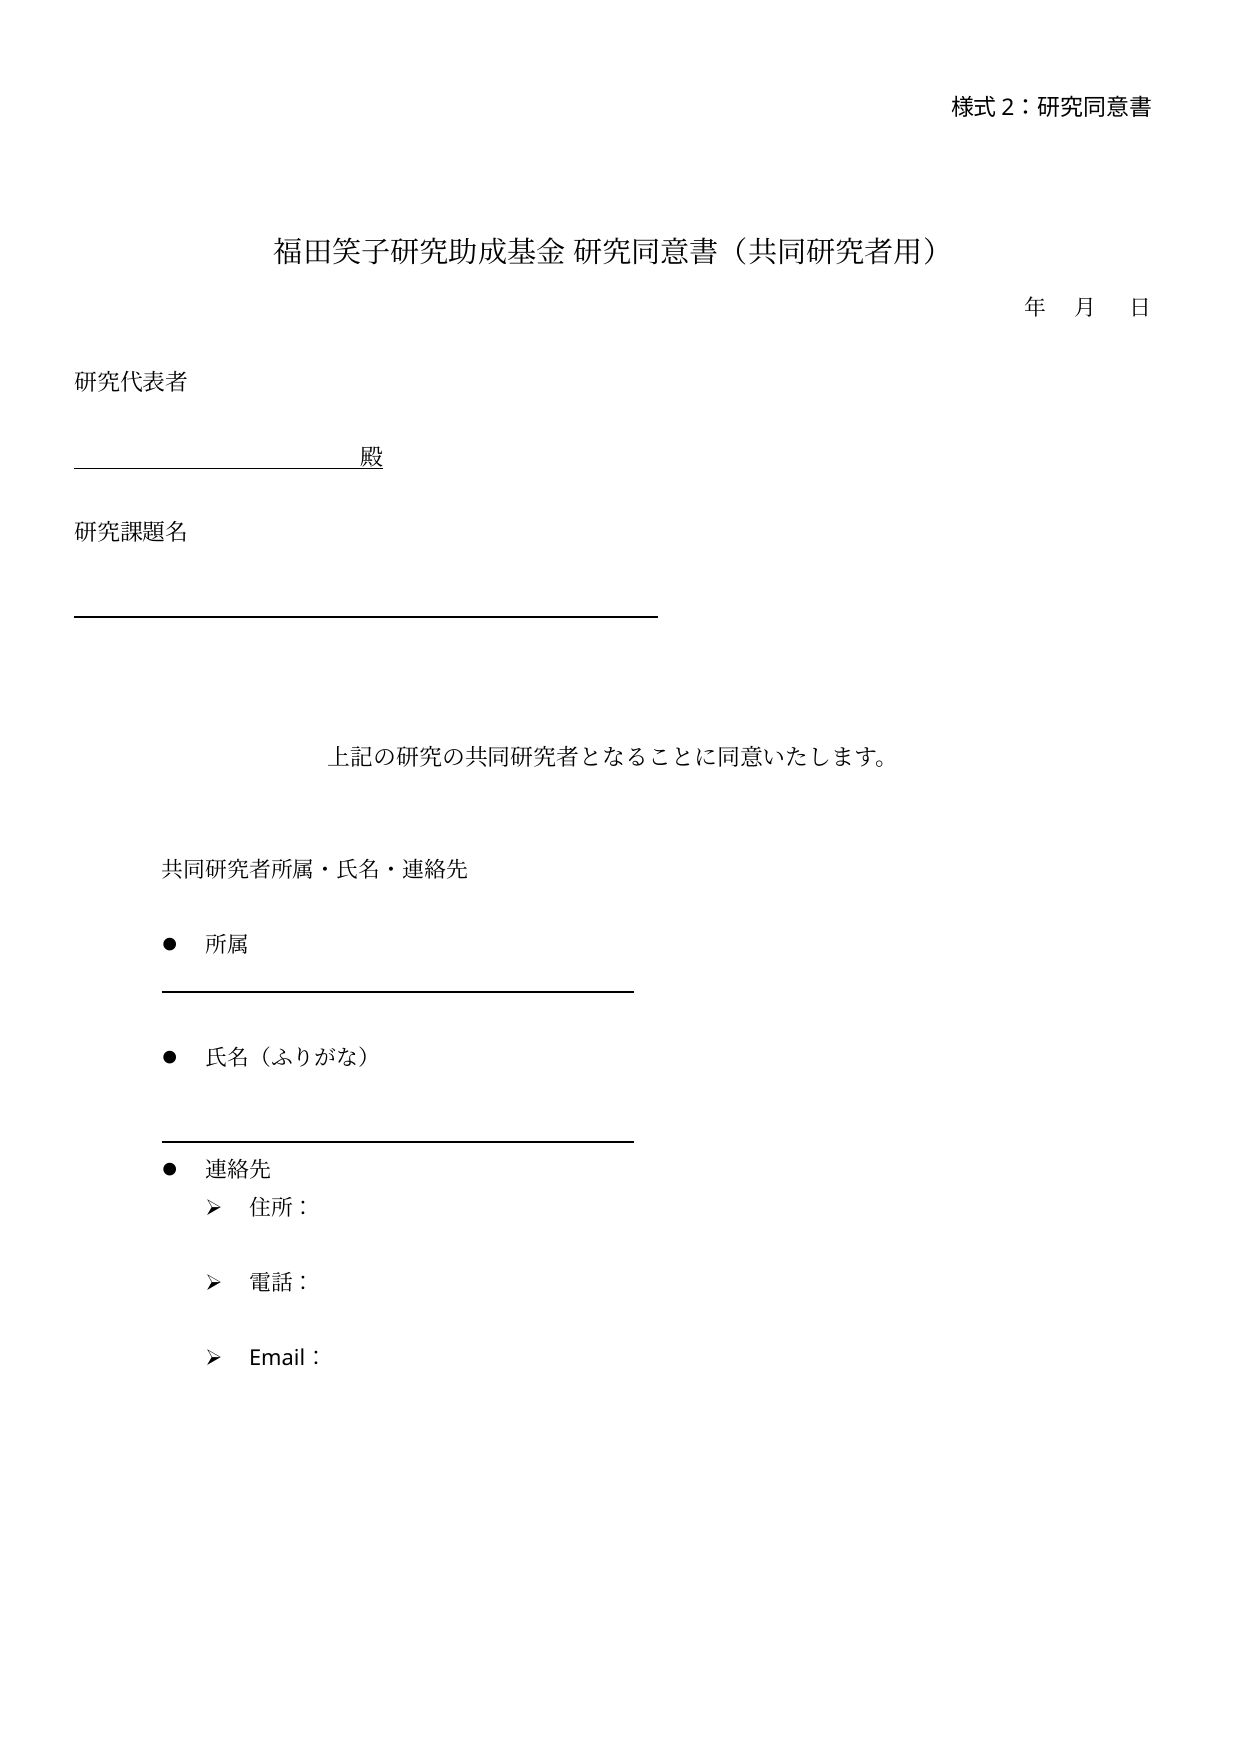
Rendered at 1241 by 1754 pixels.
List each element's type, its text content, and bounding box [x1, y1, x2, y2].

text 共同研究者所属・氏名・連絡先 [74, 849, 1152, 887]
text 殿 [74, 437, 1152, 474]
list 電話： [205, 1262, 1152, 1299]
text 年 月 日 [74, 287, 1152, 324]
text 福田笑子研究助成基金 研究同意書（共同研究者用） [74, 212, 1152, 287]
list 所属 [161, 924, 1152, 962]
list 連絡先 [161, 1149, 1152, 1187]
text 上記の研究の共同研究者となることに同意いたします。 [74, 737, 1152, 774]
text 研究課題名 [74, 512, 1152, 549]
list 氏名（ふりがな） [161, 1037, 1152, 1074]
text 研究代表者 [74, 362, 1152, 399]
list 住所： [205, 1187, 1152, 1224]
list Email： [205, 1337, 1152, 1374]
